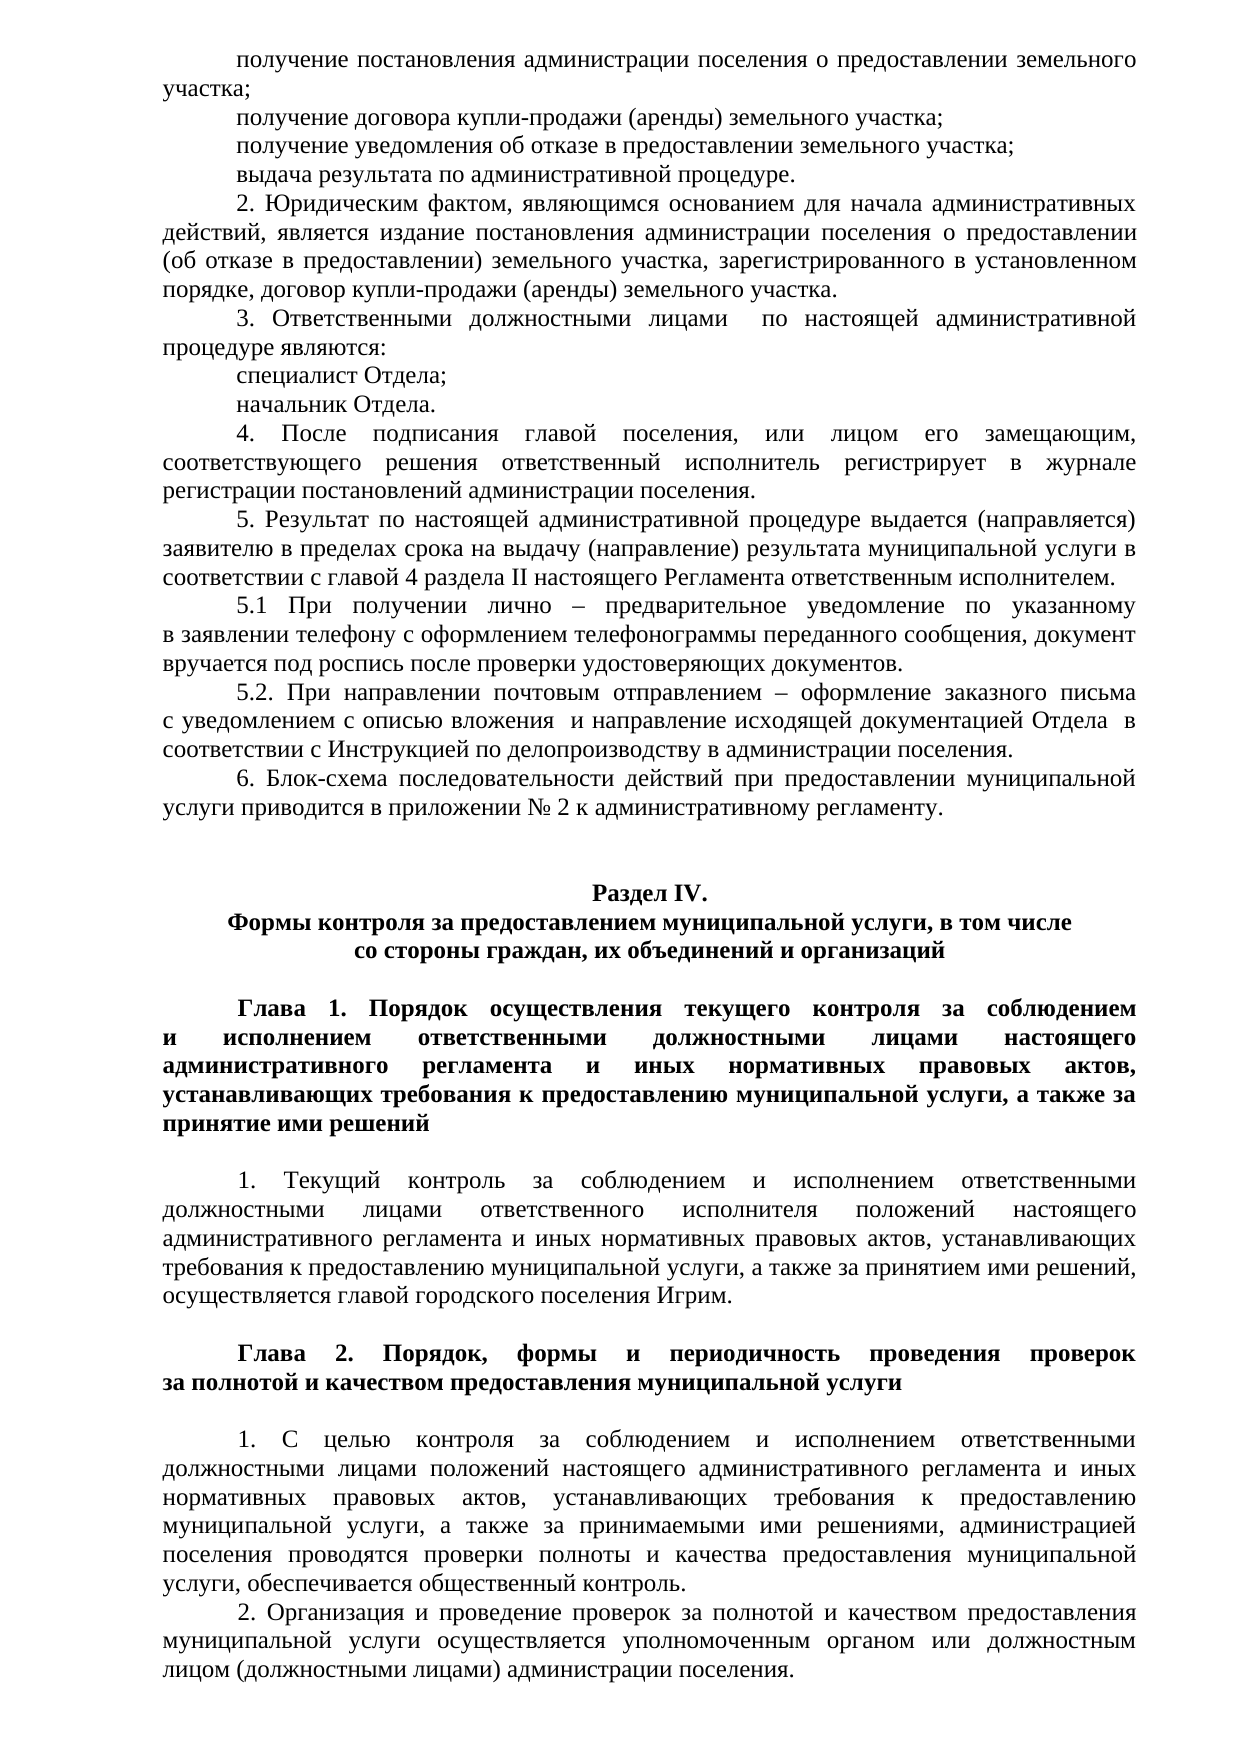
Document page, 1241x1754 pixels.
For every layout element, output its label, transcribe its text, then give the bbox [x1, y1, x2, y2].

text 6. Блок-схема последовательности действий при предоставлении муниципальной услуги приводится в приложении № 2 к административному регламенту. [162, 763, 1137, 821]
text получение уведомления об отказе в предоставлении земельного участка; [162, 131, 1137, 159]
text выдача результата по административной процедуре. [162, 159, 1137, 188]
text 3. Ответственными должностными лицами по настоящей административной процедуре являются: [162, 303, 1137, 361]
text 2. Организация и проведение проверок за полнотой и качеством предоставления муниципальной услуги осуществляется уполномоченным органом или должностным лицом (должностными лицами) администрации поселения. [162, 1597, 1137, 1683]
text 1. С целью контроля за соблюдением и исполнением ответственными должностными лицами положений настоящего административного регламента и иных нормативных правовых актов, устанавливающих требования к предоставлению муниципальной услуги, а также за принимаемыми ими решениями, администрацией поселения проводятся проверки полноты и качества предоставления муниципальной услуги, обеспечивается общественный контроль. [162, 1424, 1137, 1597]
text 4. После подписания главой поселения, или лицом его замещающим, соответствующего решения ответственный исполнитель регистрирует в журнале регистрации постановлений администрации поселения. [162, 418, 1137, 504]
text начальник Отдела. [162, 389, 1137, 418]
text специалист Отдела; [162, 361, 1137, 389]
text 5.1 При получении лично – предварительное уведомление по указанному в заявлении телефону с оформлением телефонограммы переданного сообщения, документ вручается под роспись после проверки удостоверяющих документов. [162, 591, 1137, 677]
text получение постановления администрации поселения о предоставлении земельного участка; [162, 44, 1137, 102]
text 1. Текущий контроль за соблюдением и исполнением ответственными должностными лицами ответственного исполнителя положений настоящего административного регламента и иных нормативных правовых актов, устанавливающих требования к предоставлению муниципальной услуги, а также за принятием ими решений, осуществляется главой городского поселения Игрим. [162, 1166, 1137, 1309]
text 5. Результат по настоящей административной процедуре выдается (направляется) заявителю в пределах срока на выдачу (направление) результата муниципальной услуги в соответствии с главой 4 раздела II настоящего Регламента ответственным исполнителем. [162, 504, 1137, 591]
text 5.2. При направлении почтовым отправлением – оформление заказного письма с уведомлением с описью вложения и направление исходящей документацией Отдела в соответствии с Инструкцией по делопроизводству в администрации поселения. [162, 677, 1137, 763]
text Глава 2. Порядок, формы и периодичность проведения проверок за полнотой и качеством предоставления муниципальной услуги [162, 1338, 1137, 1396]
text 2. Юридическим фактом, являющимся основанием для начала административных действий, является издание постановления администрации поселения о предоставлении (об отказе в предоставлении) земельного участка, зарегистрированного в установленном порядке, договор купли-продажи (аренды) земельного участка. [162, 188, 1137, 303]
text Глава 1. Порядок осуществления текущего контроля за соблюдением и исполнением ответственными должностными лицами настоящего административного регламента и иных нормативных правовых актов, устанавливающих требования к предоставлению муниципальной услуги, а также за принятие ими решений [162, 993, 1137, 1137]
text Формы контроля за предоставлением муниципальной услуги, в том числе со стороны граждан, их объединений и организаций [162, 907, 1137, 964]
text получение договора купли-продажи (аренды) земельного участка; [162, 102, 1137, 131]
text Раздел IV. [162, 878, 1137, 907]
